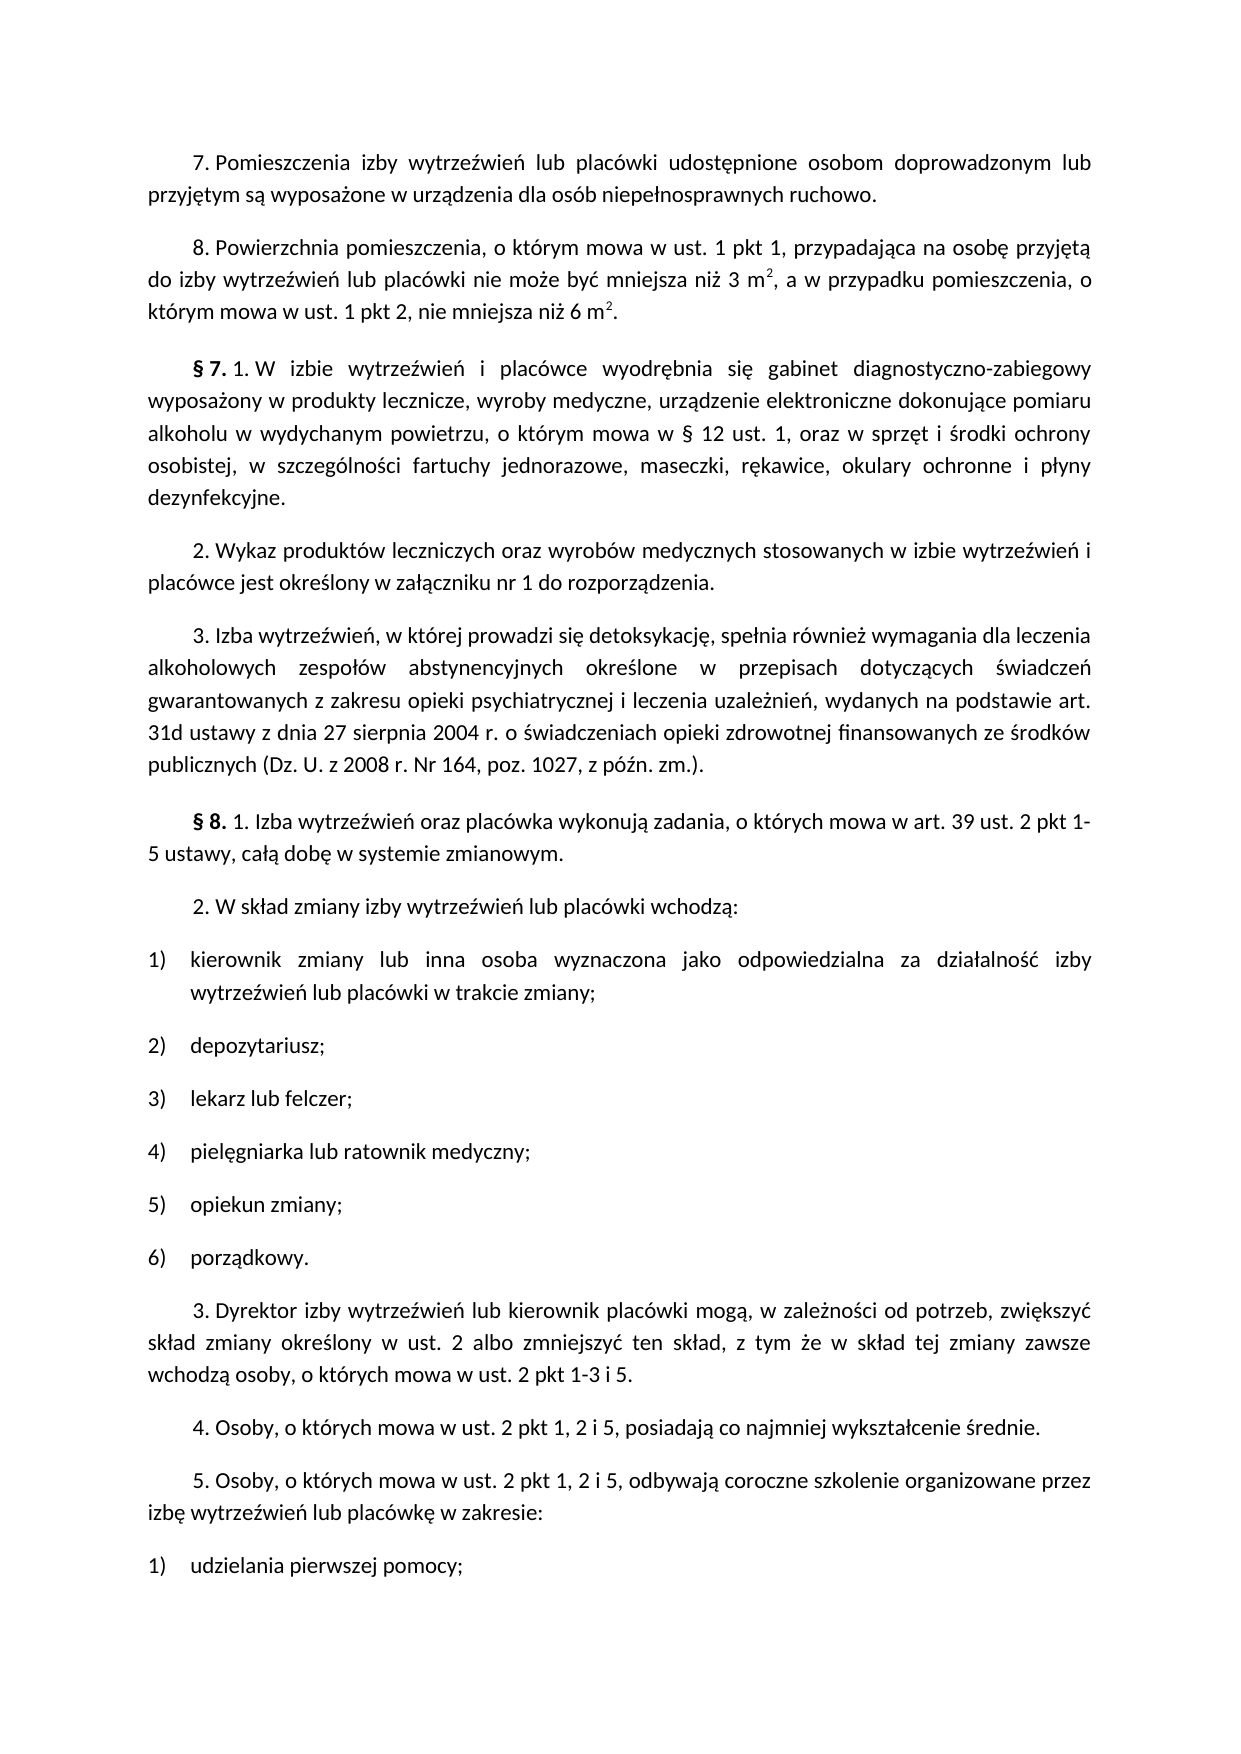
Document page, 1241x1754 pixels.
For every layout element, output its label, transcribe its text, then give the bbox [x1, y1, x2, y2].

text 4) pielęgniarka lub ratownik medyczny; [148, 1137, 1093, 1165]
text 2. W skład zmiany izby wytrzeźwień lub placówki wchodzą: [148, 892, 1093, 921]
text 7. Pomieszczenia izby wytrzeźwień lub placówki udostępnione osobom doprowadzonym lub przyjętym są wyposażone w urządzenia dla osób niepełnosprawnych ruchowo. [148, 148, 1093, 208]
text 3. Izba wytrzeźwień, w której prowadzi się detoksykację, spełnia również wymagania dla leczenia alkoholowych zespołów abstynencyjnych określone w przepisach dotyczących świadczeń gwarantowanych z zakresu opieki psychiatrycznej i leczenia uzależnień, wydanych na podstawie art. 31d ustawy z dnia 27 sierpnia 2004 r. o świadczeniach opieki zdrowotnej finansowanych ze środków publicznych (Dz. U. z 2008 r. Nr 164, poz. 1027, z późn. zm.). [148, 621, 1093, 778]
text 3. Dyrektor izby wytrzeźwień lub kierownik placówki mogą, w zależności od potrzeb, zwiększyć skład zmiany określony w ust. 2 albo zmniejszyć ten skład, z tym że w skład tej zmiany zawsze wchodzą osoby, o których mowa w ust. 2 pkt 1-3 i 5. [148, 1296, 1093, 1388]
text 3) lekarz lub felczer; [148, 1084, 1093, 1112]
text 6) porządkowy. [148, 1243, 1093, 1271]
text § 8. 1. Izba wytrzeźwień oraz placówka wykonują zadania, o których mowa w art. 39 ust. 2 pkt 1-5 ustawy, całą dobę w systemie zmianowym. [148, 807, 1093, 867]
text 5) opiekun zmiany; [148, 1190, 1093, 1218]
text 1) kierownik zmiany lub inna osoba wyznaczona jako odpowiedzialna za działalność izby wytrzeźwień lub placówki w trakcie zmiany; [148, 946, 1093, 1006]
text 2) depozytariusz; [148, 1031, 1093, 1059]
text § 7. 1. W izbie wytrzeźwień i placówce wyodrębnia się gabinet diagnostyczno-zabiegowy wyposażony w produkty lecznicze, wyroby medyczne, urządzenie elektroniczne dokonujące pomiaru alkoholu w wydychanym powietrzu, o którym mowa w § 12 ust. 1, oraz w sprzęt i środki ochrony osobistej, w szczególności fartuchy jednorazowe, maseczki, rękawice, okulary ochronne i płyny dezynfekcyjne. [148, 354, 1093, 511]
text 1) udzielania pierwszej pomocy; [148, 1551, 1093, 1579]
text 2. Wykaz produktów leczniczych oraz wyrobów medycznych stosowanych w izbie wytrzeźwień i placówce jest określony w załączniku nr 1 do rozporządzenia. [148, 536, 1093, 596]
text 4. Osoby, o których mowa w ust. 2 pkt 1, 2 i 5, posiadają co najmniej wykształcenie średnie. [148, 1413, 1093, 1441]
text 8. Powierzchnia pomieszczenia, o którym mowa w ust. 1 pkt 1, przypadająca na osobę przyjętą do izby wytrzeźwień lub placówki nie może być mniejsza niż 3 m2, a w przypadku pomieszczenia, o którym mowa w ust. 1 pkt 2, nie mniejsza niż 6 m2. [148, 233, 1093, 325]
text 5. Osoby, o których mowa w ust. 2 pkt 1, 2 i 5, odbywają coroczne szkolenie organizowane przez izbę wytrzeźwień lub placówkę w zakresie: [148, 1466, 1093, 1526]
